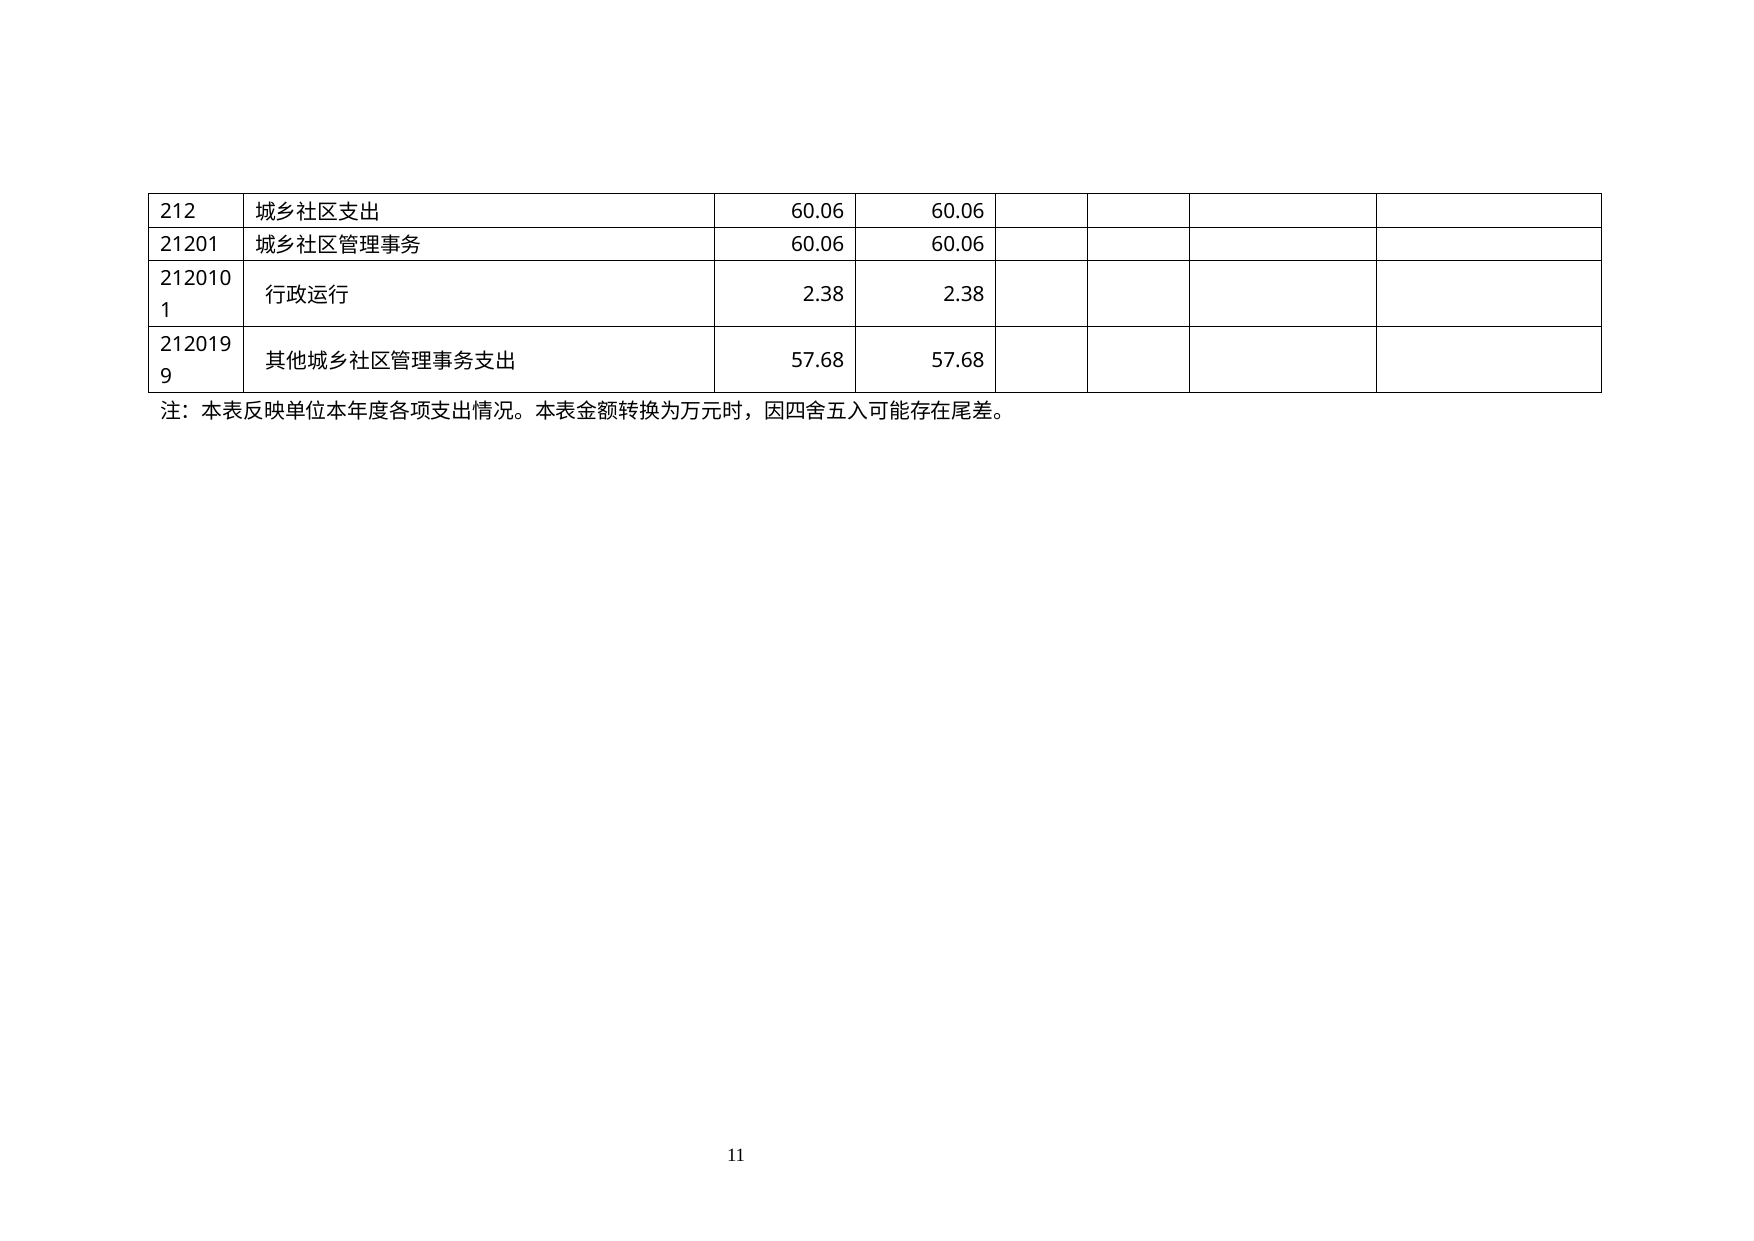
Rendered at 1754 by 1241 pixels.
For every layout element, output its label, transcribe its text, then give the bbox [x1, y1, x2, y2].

table_cell 60.06 [715, 194, 855, 227]
table_cell 行政运行 [244, 261, 714, 326]
table_cell [1088, 261, 1189, 326]
table_cell [996, 194, 1087, 227]
table_cell 2.38 [856, 261, 995, 326]
table_cell [996, 228, 1087, 260]
table_cell [1190, 228, 1376, 260]
table_cell [1088, 194, 1189, 227]
table_cell [1377, 194, 1601, 227]
table_cell 212 [149, 194, 243, 227]
table_cell 21201 [149, 228, 243, 260]
table_cell 城乡社区管理事务 [244, 228, 714, 260]
table_cell 57.68 [856, 327, 995, 392]
table_cell 60.06 [715, 228, 855, 260]
table_cell [1088, 327, 1189, 392]
table_cell 57.68 [715, 327, 855, 392]
table_cell [1190, 261, 1376, 326]
table_cell 60.06 [856, 228, 995, 260]
table_cell [1377, 327, 1601, 392]
table_cell [1088, 228, 1189, 260]
table_cell [1190, 194, 1376, 227]
table_cell 2120101 [149, 261, 243, 326]
table_cell 2120199 [149, 327, 243, 392]
table_cell 60.06 [856, 194, 995, 227]
table_cell [1190, 327, 1376, 392]
table_cell [996, 261, 1087, 326]
table_cell [1377, 261, 1601, 326]
table_cell 其他城乡社区管理事务支出 [244, 327, 714, 392]
table_cell [1377, 228, 1601, 260]
table_cell 2.38 [715, 261, 855, 326]
table_cell 城乡社区支出 [244, 194, 714, 227]
table_cell [996, 327, 1087, 392]
table_cell 注：本表反映单位本年度各项支出情况。本表金额转换为万元时，因四舍五入可能存在尾差。 [149, 393, 1601, 426]
